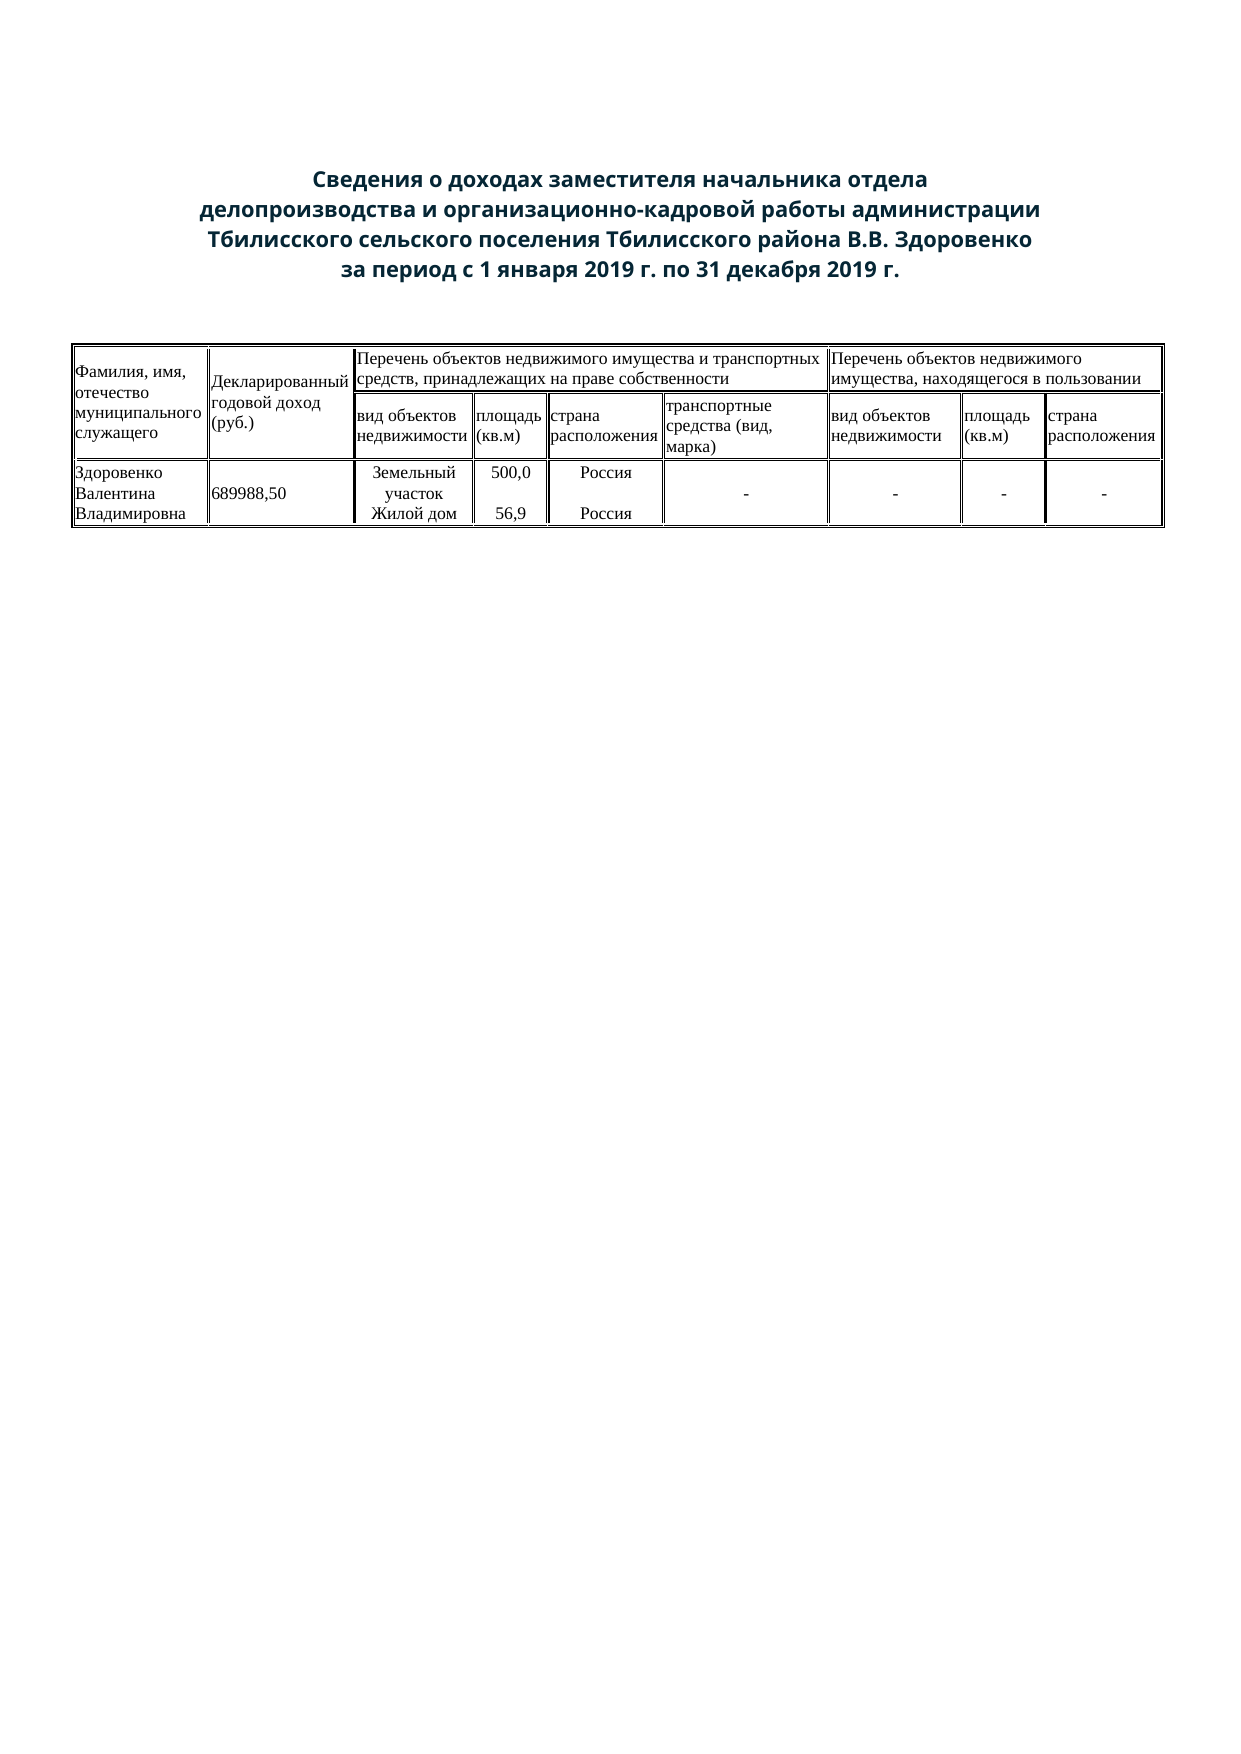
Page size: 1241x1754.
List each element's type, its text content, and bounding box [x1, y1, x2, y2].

text за период с 1 января 2019 г. по 31 декабря 2019 г. [75, 254, 1165, 283]
table_cell страна расположения [550, 394, 662, 457]
table_cell Россия Россия [548, 461, 663, 525]
table_cell вид объектов недвижимости [356, 394, 472, 457]
table_cell - [829, 461, 962, 525]
table_cell страна расположения [1047, 390, 1162, 457]
table_cell - [962, 461, 1045, 525]
table_cell - [1045, 458, 1162, 525]
table_header Фамилия, имя, отечество муниципального служащего [75, 347, 209, 457]
table_cell транспортные средства (вид, марка) [665, 394, 827, 457]
table_cell Здоровенко Валентина Владимировна [75, 458, 209, 525]
table_cell - [664, 461, 828, 525]
table_cell 500,0 56,9 [474, 458, 548, 525]
table_header Декларированный годовой доход (руб.) [209, 347, 354, 457]
table_cell площадь (кв.м) [475, 394, 546, 457]
text Тбилисского сельского поселения Тбилисского района В.В. Здоровенко [75, 224, 1165, 254]
table_header Перечень объектов недвижимого имущества, находящегося в пользовании [829, 347, 1161, 390]
table_cell Земельный участок Жилой дом [354, 461, 473, 525]
text Сведения о доходах заместителя начальника отдела [75, 164, 1165, 194]
table_cell 689988,50 [209, 461, 354, 525]
table_cell площадь (кв.м) [963, 394, 1044, 457]
text делопроизводства и организационно-кадровой работы администрации [75, 194, 1165, 224]
table_header Перечень объектов недвижимого имущества и транспортных средств, принадлежащих на праве собственности [354, 347, 828, 390]
table_cell вид объектов недвижимости [830, 394, 960, 457]
